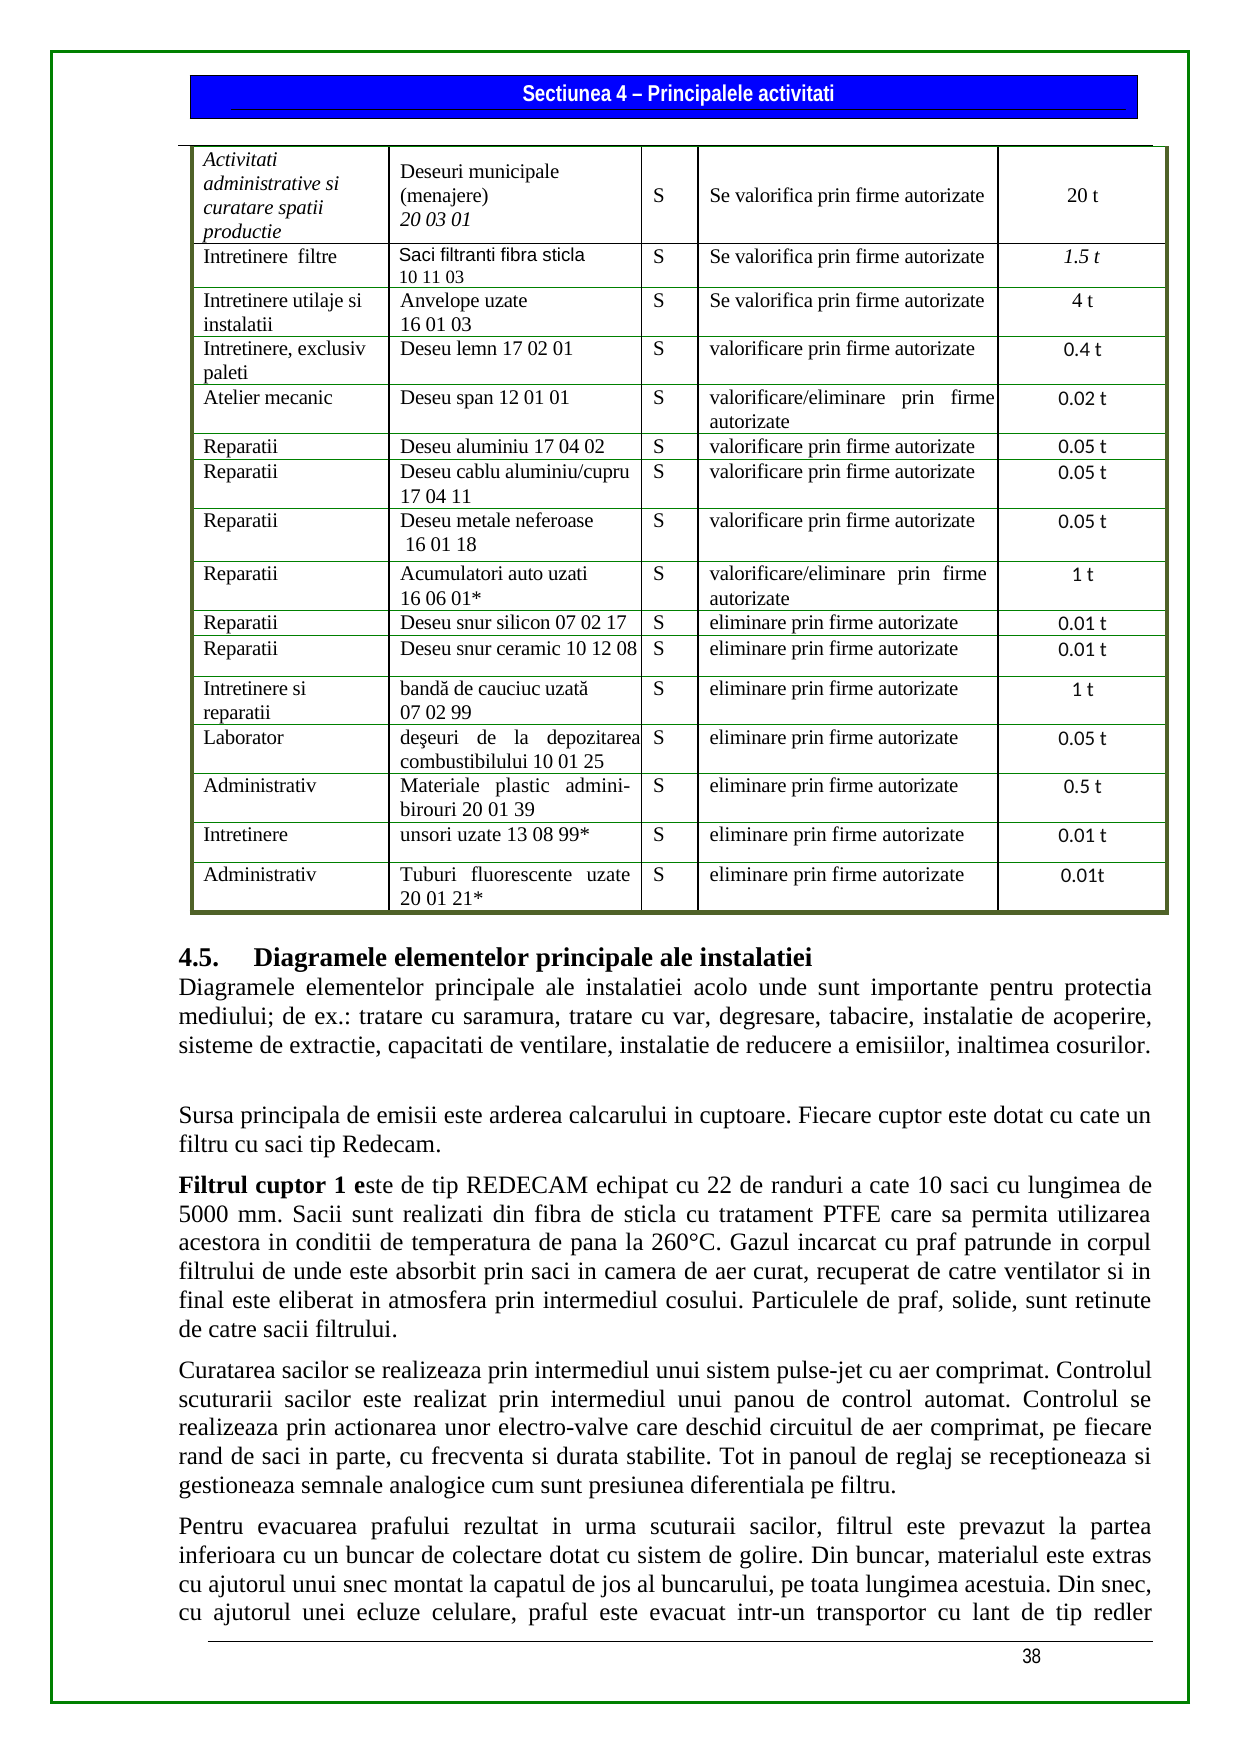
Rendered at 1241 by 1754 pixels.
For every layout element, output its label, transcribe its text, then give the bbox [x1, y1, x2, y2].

table_cell 1 t [999, 562, 1165, 609]
table_cell S [642, 244, 697, 287]
table_cell Deseu cablu aluminiu/cupru 17 04 11 [390, 460, 641, 508]
table_cell valorificare prin firme autorizate [699, 460, 997, 508]
table_cell 0.02 t [999, 385, 1165, 433]
table_cell eliminare prin firme autorizate [699, 774, 997, 821]
table_cell S [642, 677, 697, 724]
table_cell Deseu snur ceramic 10 12 08 [390, 636, 641, 676]
table_cell Intretinere filtre [194, 244, 388, 287]
table_cell S [642, 823, 697, 862]
table_cell Reparatii [194, 509, 388, 561]
table_cell 0.01 t [999, 636, 1165, 676]
table_cell Intretinere si reparatii [194, 677, 388, 724]
text Sursa principala de emisii este arderea calcarului in cuptoare. Fiecare cuptor este dotat cu cate un filtru cu saci tip Redecam. [178, 1100, 1153, 1157]
table_cell 0.01t [999, 863, 1165, 910]
table_cell Anvelope uzate 16 01 03 [390, 288, 641, 336]
table_cell valorificare prin firme autorizate [699, 434, 997, 459]
table_cell Deseu span 12 01 01 [390, 385, 641, 433]
table_cell Se valorifica prin firme autorizate [699, 244, 997, 287]
table_cell Materiale plastic admini-birouri 20 01 39 [390, 774, 641, 821]
text Diagramele elementelor principale ale instalatiei acolo unde sunt importante pentru protectia mediului; de ex.: tratare cu saramura, tratare cu var, degresare, tabacire, instalatie de acoperire, sisteme de extractie, capacitati de ventilare, instalatie de reducere a emisiilor, inaltimea cosurilor. [178, 972, 1153, 1059]
table_cell Laborator [194, 725, 388, 773]
table_cell unsori uzate 13 08 99* [390, 823, 641, 862]
subtitle Diagramele elementelor principale ale instalatiei [178, 941, 1153, 972]
table_cell valorificare/eliminare prin firme autorizate [699, 562, 997, 609]
table_cell S [642, 611, 697, 635]
table_cell Deseuri municipale (menajere) 20 03 01 [390, 147, 641, 243]
table_cell eliminare prin firme autorizate [699, 725, 997, 773]
table_cell Saci filtranti fibra sticla 10 11 03 [390, 244, 641, 287]
table_cell S [642, 337, 697, 384]
table_cell Administrativ [194, 863, 388, 910]
table_cell Intretinere utilaje si instalatii [194, 288, 388, 336]
table_cell S [642, 288, 697, 336]
text Filtrul cuptor 1 este de tip REDECAM echipat cu 22 de randuri a cate 10 saci cu lungimea de 5000 mm. Sacii sunt realizati din fibra de sticla cu tratament PTFE care sa permita utilizarea acestora in conditii de temperatura de pana la 260°C. Gazul incarcat cu praf patrunde in corpul filtrului de unde este absorbit prin saci in camera de aer curat, recuperat de catre ventilator si in final este eliberat in atmosfera prin intermediul cosului. Particulele de praf, solide, sunt retinute de catre sacii filtrului. [178, 1170, 1153, 1342]
table_cell Activitati administrative si curatare spatii productie [194, 147, 388, 243]
text Curatarea sacilor se realizeaza prin intermediul unui sistem pulse-jet cu aer comprimat. Controlul scuturarii sacilor este realizat prin intermediul unui panou de control automat. Controlul se realizeaza prin actionarea unor electro-valve care deschid circuitul de aer comprimat, pe fiecare rand de saci in parte, cu frecventa si durata stabilite. Tot in panoul de reglaj se receptioneaza si gestioneaza semnale analogice cum sunt presiunea diferentiala pe filtru. [178, 1355, 1153, 1499]
table_cell eliminare prin firme autorizate [699, 863, 997, 910]
table_cell Deseu lemn 17 02 01 [390, 337, 641, 384]
table_cell valorificare prin firme autorizate [699, 337, 997, 384]
table_cell valorificare prin firme autorizate [699, 509, 997, 561]
table_cell eliminare prin firme autorizate [699, 636, 997, 676]
table_cell S [642, 774, 697, 821]
table_cell S [642, 863, 697, 910]
table_cell valorificare/eliminare prin firme autorizate [699, 385, 997, 433]
table_cell Reparatii [194, 636, 388, 676]
table_cell 1 t [999, 677, 1165, 724]
table_cell 0.05 t [999, 460, 1165, 508]
table_cell Reparatii [194, 562, 388, 609]
table_cell Reparatii [194, 460, 388, 508]
table_cell 1.5 t [999, 244, 1165, 287]
table_cell Intretinere, exclusiv paleti [194, 337, 388, 384]
table_cell Tuburi fluorescente uzate 20 01 21* [390, 863, 641, 910]
table_cell Deseu metale neferoase 16 01 18 [390, 509, 641, 561]
table_cell 0.05 t [999, 725, 1165, 773]
table_cell eliminare prin firme autorizate [699, 823, 997, 862]
table_cell Atelier mecanic [194, 385, 388, 433]
table_cell S [642, 509, 697, 561]
table_cell Deseu snur silicon 07 02 17 [390, 611, 641, 635]
table_cell 0.01 t [999, 611, 1165, 635]
table_cell 4 t [999, 288, 1165, 336]
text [178, 1511, 1153, 1626]
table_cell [699, 147, 997, 243]
table_cell Reparatii [194, 434, 388, 459]
table_cell S [642, 636, 697, 676]
table_cell bandă de cauciuc uzată 07 02 99 [390, 677, 641, 724]
table_cell 0.5 t [999, 774, 1165, 821]
table_cell Intretinere [194, 823, 388, 862]
table_cell Acumulatori auto uzati 16 06 01* [390, 562, 641, 609]
table_cell S [642, 725, 697, 773]
table_cell 0.4 t [999, 337, 1165, 384]
table_cell S [642, 460, 697, 508]
table_cell S [642, 147, 697, 243]
table_cell S [642, 434, 697, 459]
table_cell Se valorifica prin firme autorizate [699, 288, 997, 336]
table_cell S [642, 562, 697, 609]
table_cell Deseu aluminiu 17 04 02 [390, 434, 641, 459]
table_cell 0.05 t [999, 434, 1165, 459]
table_cell 0.05 t [999, 509, 1165, 561]
table_cell 20 t [999, 147, 1165, 243]
table_cell eliminare prin firme autorizate [699, 677, 997, 724]
table_cell Administrativ [194, 774, 388, 821]
table_cell 0.01 t [999, 823, 1165, 862]
table_cell eliminare prin firme autorizate [699, 611, 997, 635]
table_cell deşeuri de la depozitarea combustibilului 10 01 25 [390, 725, 641, 773]
table_cell Reparatii [194, 611, 388, 635]
table_cell S [642, 385, 697, 433]
